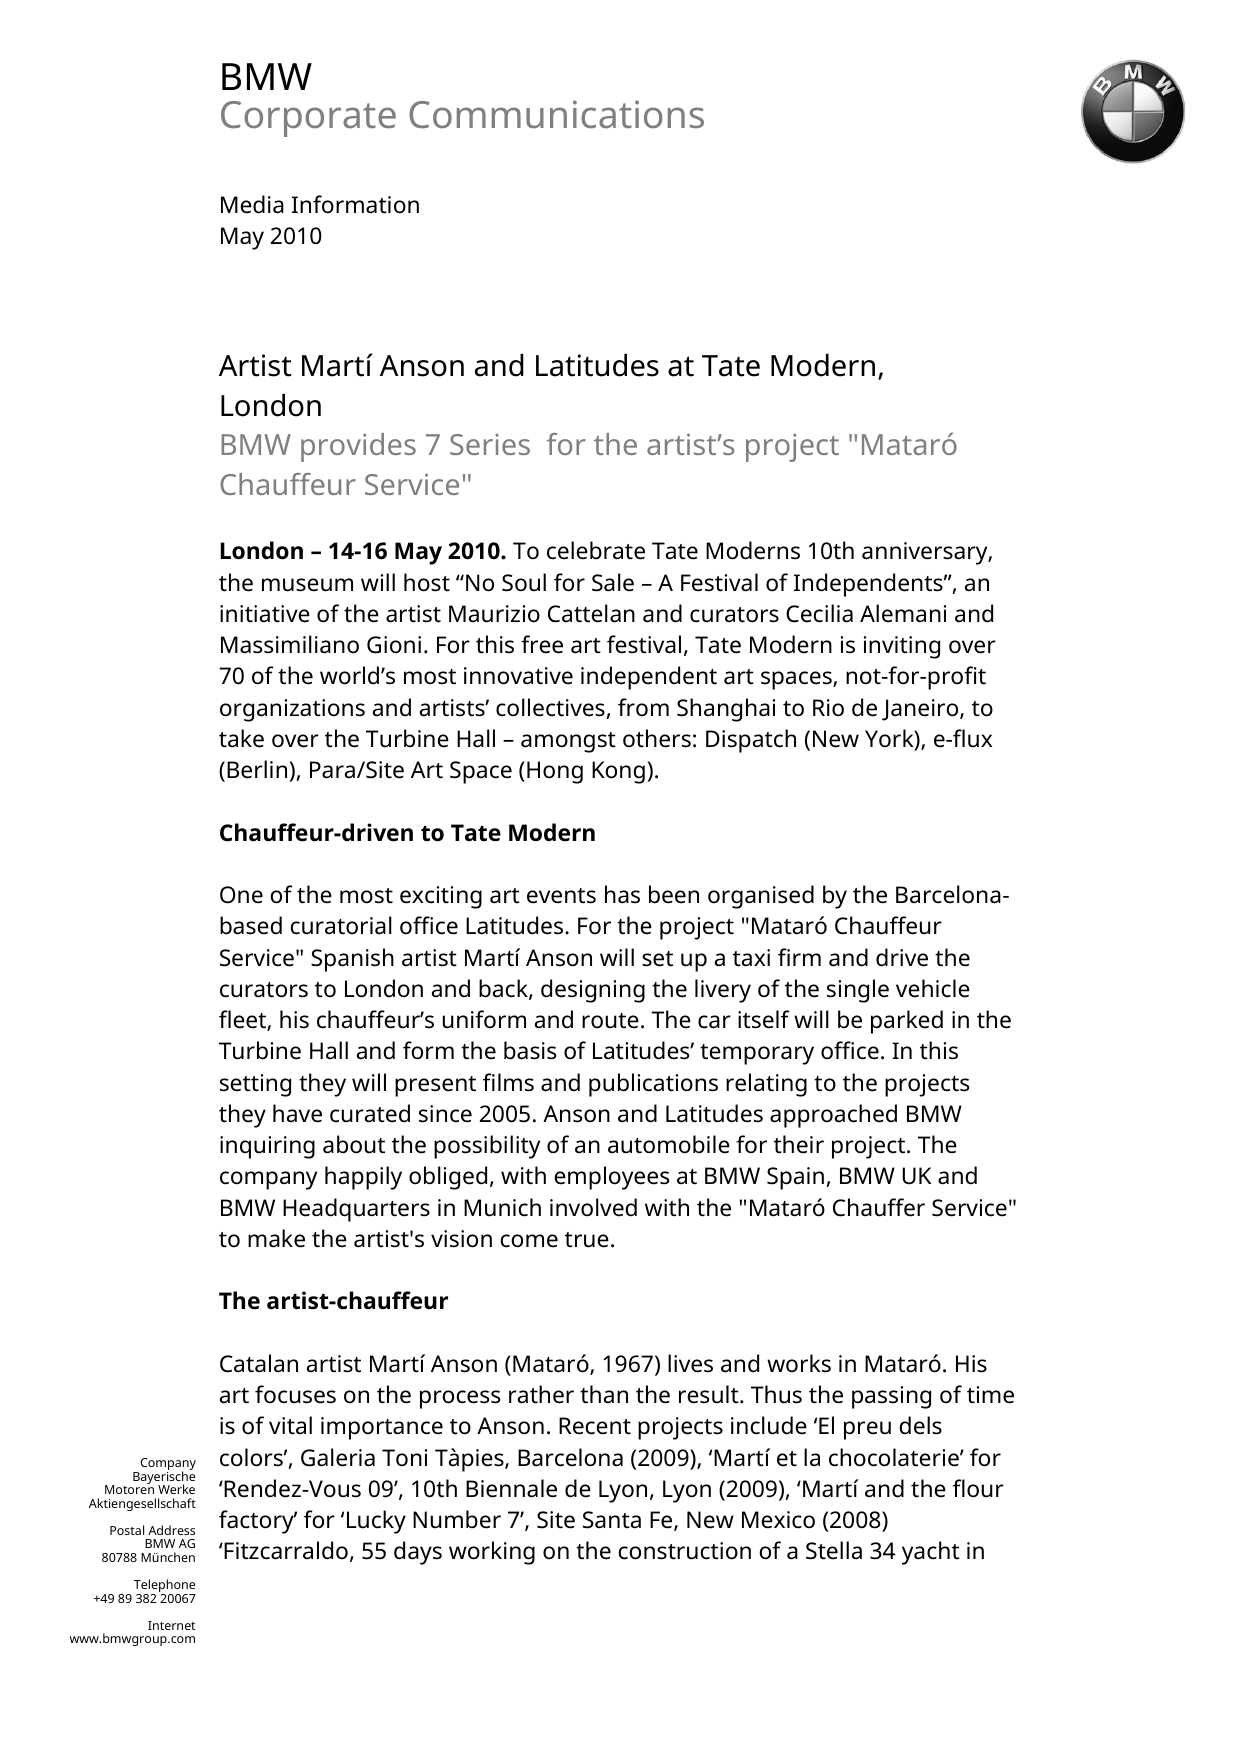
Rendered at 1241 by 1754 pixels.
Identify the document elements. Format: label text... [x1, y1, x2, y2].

picture [1081, 59, 1186, 164]
text Media Information May 2010 [218, 189, 1022, 283]
text Postal Address [60, 1524, 196, 1538]
text Bayerische [60, 1470, 196, 1484]
text Motoren Werke [60, 1484, 196, 1497]
text Company [60, 1457, 196, 1470]
text London – 14-16 May 2010. To celebrate Tate Moderns 10th anniversary, the museum will host “No Soul for Sale – A Festival of Independents”, an initiative of the artist Maurizio Cattelan and curators Cecilia Alemani and Massimiliano Gioni. For this free art festival, Tate Modern is inviting over 70 of the world’s most innovative independent art spaces, not-for-profit organizations and artists’ collectives, from Shanghai to Rio de Janeiro, to take over the Turbine Hall – amongst others: Dispatch (New York), e-flux (Berlin), Para/Site Art Space (Hong Kong). [218, 535, 1022, 785]
text Telephone [60, 1579, 196, 1592]
text One of the most exciting art events has been organised by the Barcelona-based curatorial office Latitudes. For the project "Mataró Chauffeur Service" Spanish artist Martí Anson will set up a taxi firm and drive the curators to London and back, designing the livery of the single vehicle fleet, his chauffeur’s uniform and route. The car itself will be parked in the Turbine Hall and form the basis of Latitudes’ temporary office. In this setting they will present films and publications relating to the projects they have curated since 2005. Anson and Latitudes approached BMW inquiring about the possibility of an automobile for their project. The company happily obliged, with employees at BMW Spain, BMW UK and BMW Headquarters in Munich involved with the "Mataró Chauffer Service" to make the artist's vision come true. [218, 879, 1022, 1254]
text +49 89 382 20067 [60, 1592, 196, 1606]
text BMW Corporate Communications [219, 59, 990, 136]
title Artist Martí Anson and Latitudes at Tate Modern, London [218, 345, 1022, 424]
text www.bmwgroup.com [60, 1633, 196, 1646]
title BMW provides 7 Series for the artist’s project "Mataró Chauffeur Service" [218, 424, 1022, 504]
text Aktiengesellschaft [60, 1497, 196, 1511]
text 80788 München [60, 1552, 196, 1565]
text Chauffeur-driven to Tate Modern [218, 816, 1022, 848]
text The artist-chauffeur [218, 1285, 1022, 1316]
text BMW AG [60, 1538, 196, 1552]
text Internet [60, 1619, 196, 1633]
